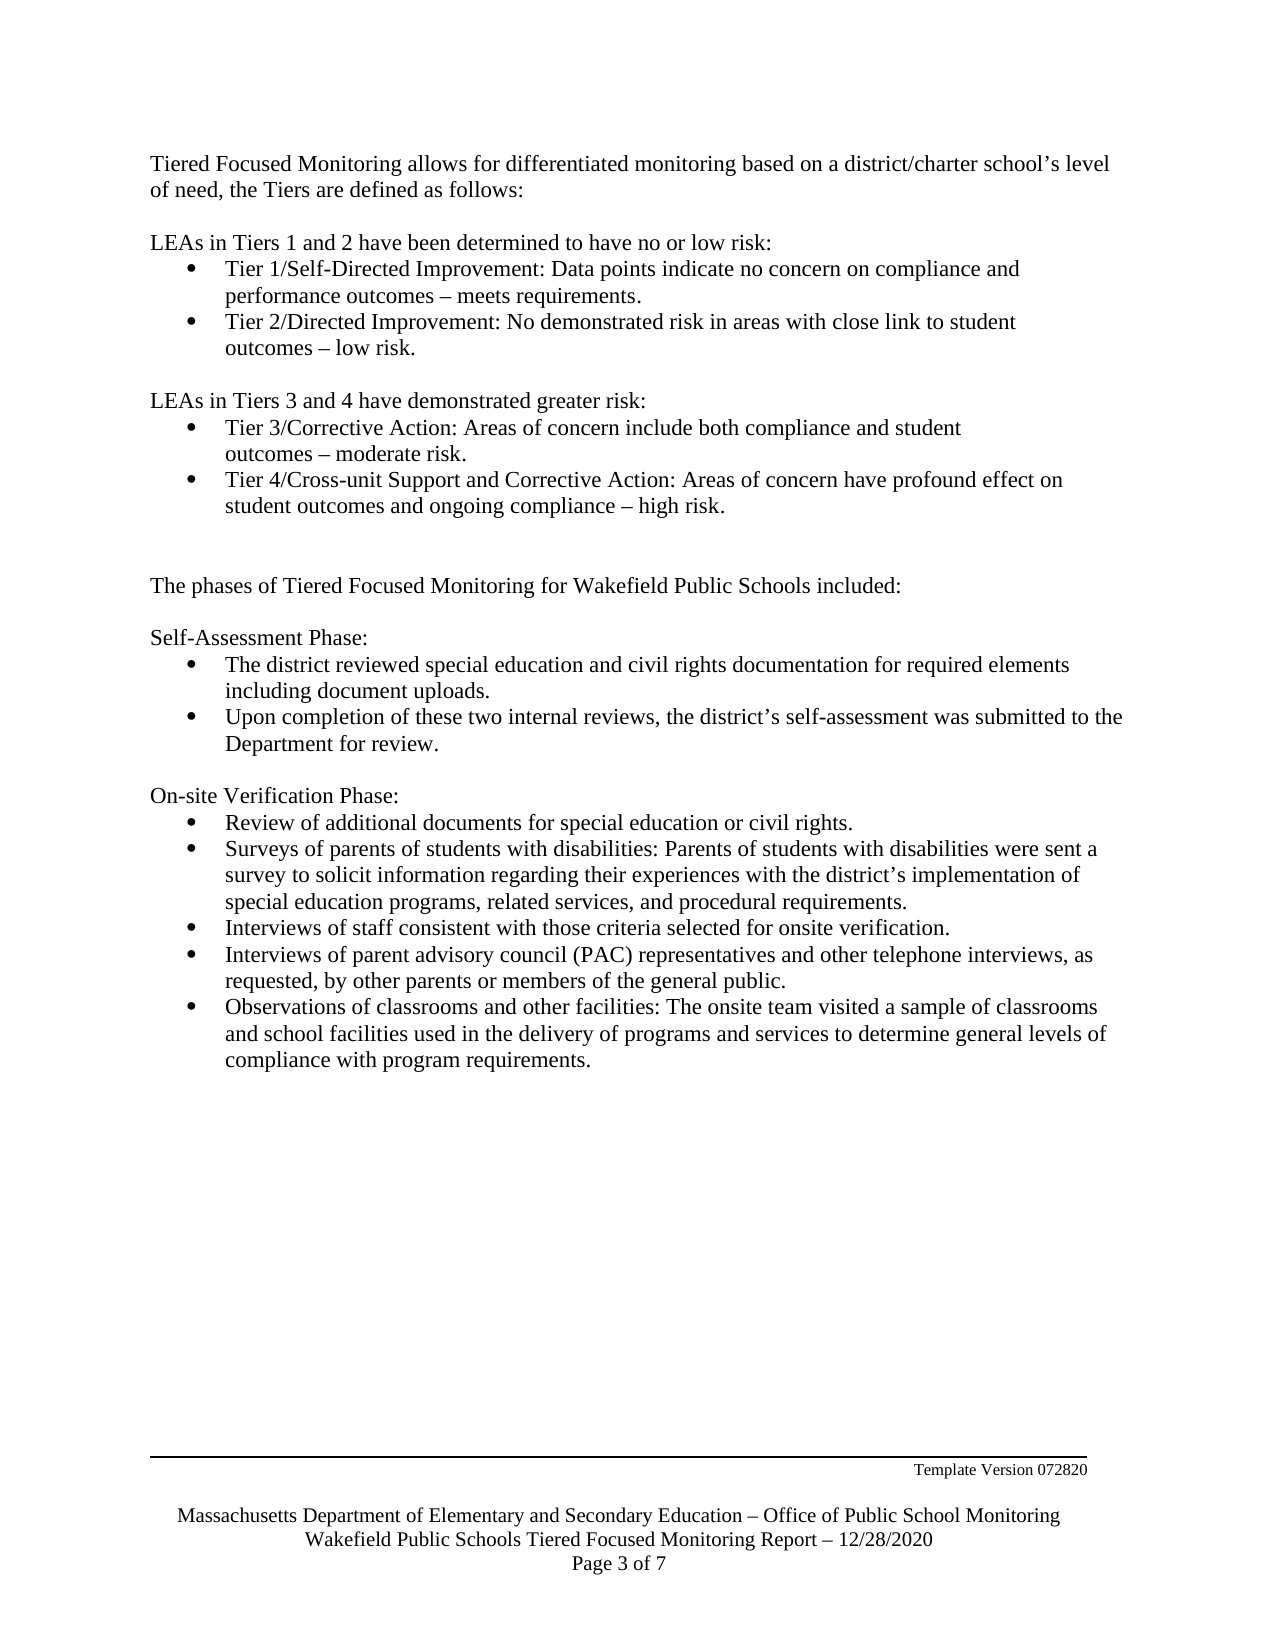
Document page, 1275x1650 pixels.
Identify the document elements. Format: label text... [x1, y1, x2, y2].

text LEAs in Tiers 3 and 4 have demonstrated greater risk: [150, 387, 1125, 413]
list Observations of classrooms and other facilities: The onsite team visited a sample of classrooms and school facilities used in the delivery of programs and services to determine general levels of compliance with program requirements. [187, 993, 1125, 1072]
text The phases of Tiered Focused Monitoring for Wakefield Public Schools included: [150, 572, 1125, 598]
list Tier 3/Corrective Action: Areas of concern include both compliance and student [187, 413, 1125, 440]
text Tiered Focused Monitoring allows for differentiated monitoring based on a district/charter school’s level of need, the Tiers are defined as follows: [150, 150, 1125, 203]
list Interviews of staff consistent with those criteria selected for onsite verification. [187, 914, 1125, 941]
list The district reviewed special education and civil rights documentation for required elements including document uploads. [187, 651, 1125, 703]
text Self-Assessment Phase: [150, 624, 1125, 651]
text outcomes – moderate risk. [225, 440, 1125, 466]
list Tier 2/Directed Improvement: No demonstrated risk in areas with close link to student [187, 308, 1125, 334]
text LEAs in Tiers 1 and 2 have been determined to have no or low risk: [150, 229, 1125, 255]
list Review of additional documents for special education or civil rights. [187, 809, 1125, 835]
list Upon completion of these two internal reviews, the district’s self-assessment was submitted to the Department for review. [187, 703, 1125, 756]
list Surveys of parents of students with disabilities: Parents of students with disabilities were sent a survey to solicit information regarding their experiences with the district’s implementation of special education programs, related services, and procedural requirements. [187, 835, 1125, 914]
text outcomes – low risk. [225, 334, 1125, 361]
list Tier 1/Self-Directed Improvement: Data points indicate no concern on compliance and performance outcomes – meets requirements. [187, 255, 1125, 308]
list Interviews of parent advisory council (PAC) representatives and other telephone interviews, as requested, by other parents or members of the general public. [187, 941, 1125, 993]
text On-site Verification Phase: [150, 782, 1125, 809]
list Tier 4/Cross-unit Support and Corrective Action: Areas of concern have profound effect on student outcomes and ongoing compliance – high risk. [187, 466, 1125, 519]
